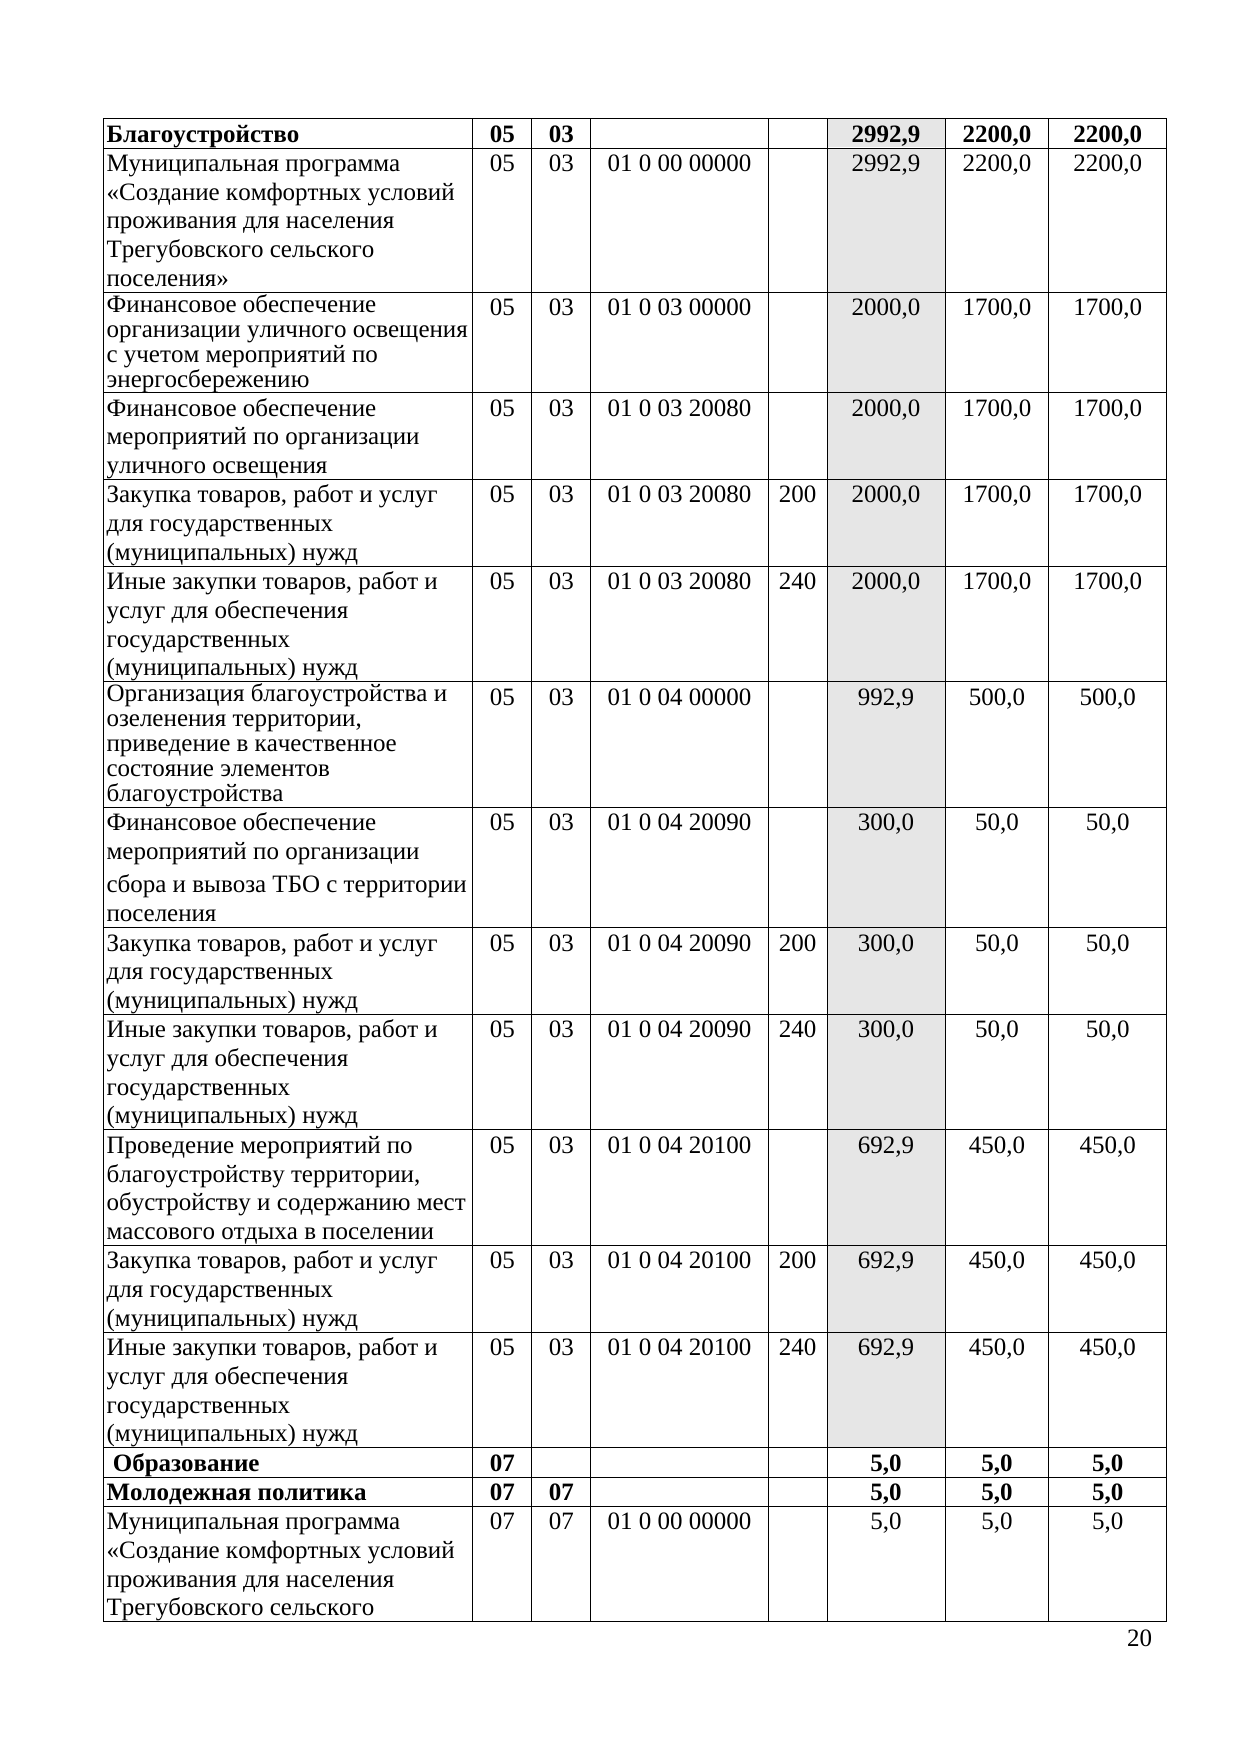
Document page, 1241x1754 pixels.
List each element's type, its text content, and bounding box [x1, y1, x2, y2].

table_cell 692,9 [828, 1130, 945, 1245]
table_cell 03 [532, 808, 590, 927]
table_cell 2200,0 [946, 119, 1048, 147]
table_cell 01 0 00 00000 [591, 149, 768, 292]
table_cell 2200,0 [1049, 149, 1166, 292]
table_cell 01 0 03 20080 [591, 567, 768, 681]
table_cell [532, 1448, 590, 1476]
table_cell 450,0 [1049, 1130, 1166, 1245]
table_cell 1700,0 [946, 567, 1048, 681]
table_cell 01 0 04 00000 [591, 682, 768, 807]
table_cell [769, 1130, 827, 1245]
table_cell 50,0 [946, 1015, 1048, 1129]
table_cell 05 [473, 480, 531, 566]
table_cell 240 [769, 1015, 827, 1129]
table_cell Иные закупки товаров, работ и услуг для обеспечения государственных (муниципальных) нужд [104, 567, 472, 681]
table_cell 450,0 [1049, 1246, 1166, 1332]
table_cell 2200,0 [1049, 119, 1166, 147]
table_cell 2200,0 [946, 149, 1048, 292]
table_cell [591, 1448, 768, 1476]
table_cell 2000,0 [828, 293, 945, 392]
table_cell 2000,0 [828, 480, 945, 566]
table_cell 2000,0 [828, 567, 945, 681]
table_cell 450,0 [946, 1130, 1048, 1245]
table_cell 03 [532, 682, 590, 807]
table_cell 03 [532, 293, 590, 392]
table_cell 50,0 [946, 808, 1048, 927]
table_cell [104, 1507, 472, 1621]
table_cell 05 [473, 1246, 531, 1332]
table_cell 50,0 [1049, 928, 1166, 1014]
table_cell 07 [473, 1448, 531, 1476]
table_cell [769, 1478, 827, 1506]
table_cell 5,0 [946, 1507, 1048, 1621]
table_cell [769, 808, 827, 927]
table_cell 240 [769, 1333, 827, 1447]
table_cell 5,0 [946, 1478, 1048, 1506]
table_cell 05 [473, 567, 531, 681]
table_cell Образование [104, 1448, 472, 1476]
table_cell 1700,0 [1049, 293, 1166, 392]
table_cell Финансовое обеспечение организации уличного освещения с учетом мероприятий по энергосбережению [104, 293, 472, 392]
table_cell 03 [532, 119, 590, 147]
table_cell Закупка товаров, работ и услуг для государственных (муниципальных) нужд [104, 928, 472, 1014]
table_cell 1700,0 [946, 393, 1048, 479]
table_cell 1700,0 [1049, 393, 1166, 479]
table_cell 05 [473, 1015, 531, 1129]
table_cell 5,0 [946, 1448, 1048, 1476]
table_cell 03 [532, 393, 590, 479]
table_cell 07 [473, 1478, 531, 1506]
table_cell [769, 293, 827, 392]
table_cell Благоустройство [104, 119, 472, 147]
table_cell 05 [473, 1130, 531, 1245]
table_cell 50,0 [946, 928, 1048, 1014]
table_cell 5,0 [828, 1478, 945, 1506]
table_cell 2000,0 [828, 393, 945, 479]
table_cell 450,0 [946, 1246, 1048, 1332]
table_cell [591, 1478, 768, 1506]
table_cell 300,0 [828, 808, 945, 927]
table_cell Организация благоустройства и озеленения территории, приведение в качественное состояние элементов благоустройства [104, 682, 472, 807]
table_cell Финансовое обеспечение мероприятий по организации сбора и вывоза ТБО с территории поселения [104, 808, 472, 927]
table_cell 50,0 [1049, 1015, 1166, 1129]
table_cell 05 [473, 808, 531, 927]
table_cell Закупка товаров, работ и услуг для государственных (муниципальных) нужд [104, 480, 472, 566]
table_cell [769, 1507, 827, 1621]
table_cell 01 0 04 20100 [591, 1130, 768, 1245]
table_cell 03 [532, 567, 590, 681]
table_cell 01 0 04 20090 [591, 1015, 768, 1129]
table_cell 500,0 [946, 682, 1048, 807]
table_cell 05 [473, 682, 531, 807]
table_cell 5,0 [828, 1507, 945, 1621]
table_cell 450,0 [1049, 1333, 1166, 1447]
table_cell 01 0 04 20100 [591, 1333, 768, 1447]
table_cell 07 [532, 1507, 590, 1621]
table_cell [769, 682, 827, 807]
table_cell [769, 149, 827, 292]
table_cell 07 [532, 1478, 590, 1506]
table_cell 1700,0 [946, 480, 1048, 566]
table_cell 50,0 [1049, 808, 1166, 927]
table_cell 500,0 [1049, 682, 1166, 807]
table_cell 240 [769, 567, 827, 681]
table_cell Проведение мероприятий по благоустройству территории, обустройству и содержанию мест массового отдыха в поселении [104, 1130, 472, 1245]
table_cell 01 0 04 20090 [591, 928, 768, 1014]
table_cell 01 0 03 20080 [591, 480, 768, 566]
table_cell 05 [473, 1333, 531, 1447]
table_cell 03 [532, 928, 590, 1014]
table_cell 2992,9 [828, 119, 945, 147]
table_cell [769, 1448, 827, 1476]
table_cell 01 0 03 20080 [591, 393, 768, 479]
table_cell 01 0 04 20100 [591, 1246, 768, 1332]
table_cell 03 [532, 1130, 590, 1245]
table_cell 07 [473, 1507, 531, 1621]
table_cell [769, 119, 827, 147]
table_cell 05 [473, 928, 531, 1014]
table_cell 5,0 [1049, 1448, 1166, 1476]
table_cell Молодежная политика [104, 1478, 472, 1506]
table_cell Муниципальная программа «Создание комфортных условий проживания для населения Трегубовского сельского поселения» [104, 149, 472, 292]
table_cell 5,0 [828, 1448, 945, 1476]
table_cell Финансовое обеспечение мероприятий по организации уличного освещения [104, 393, 472, 479]
table_cell 01 0 03 00000 [591, 293, 768, 392]
table_cell [591, 119, 768, 147]
table_cell Иные закупки товаров, работ и услуг для обеспечения государственных (муниципальных) нужд [104, 1015, 472, 1129]
table_cell 03 [532, 1015, 590, 1129]
table_cell 05 [473, 149, 531, 292]
table_cell 2992,9 [828, 149, 945, 292]
table_cell 05 [473, 293, 531, 392]
table_cell 03 [532, 480, 590, 566]
table_cell 1700,0 [1049, 567, 1166, 681]
table_cell 5,0 [1049, 1478, 1166, 1506]
table_cell 01 0 04 20090 [591, 808, 768, 927]
table_cell 1700,0 [1049, 480, 1166, 566]
table_cell 05 [473, 119, 531, 147]
table_cell 200 [769, 1246, 827, 1332]
table_cell 01 0 00 00000 [591, 1507, 768, 1621]
table_cell 300,0 [828, 928, 945, 1014]
table_cell 200 [769, 480, 827, 566]
table_cell Иные закупки товаров, работ и услуг для обеспечения государственных (муниципальных) нужд [104, 1333, 472, 1447]
table_cell 692,9 [828, 1333, 945, 1447]
table_cell 450,0 [946, 1333, 1048, 1447]
table_cell 03 [532, 1333, 590, 1447]
table_cell 300,0 [828, 1015, 945, 1129]
table_cell 03 [532, 1246, 590, 1332]
table_cell [769, 393, 827, 479]
table_cell 200 [769, 928, 827, 1014]
table_cell 992,9 [828, 682, 945, 807]
table_cell 05 [473, 393, 531, 479]
table_cell 1700,0 [946, 293, 1048, 392]
table_cell 692,9 [828, 1246, 945, 1332]
table_cell Закупка товаров, работ и услуг для государственных (муниципальных) нужд [104, 1246, 472, 1332]
table_cell 03 [532, 149, 590, 292]
table_cell 5,0 [1049, 1507, 1166, 1621]
